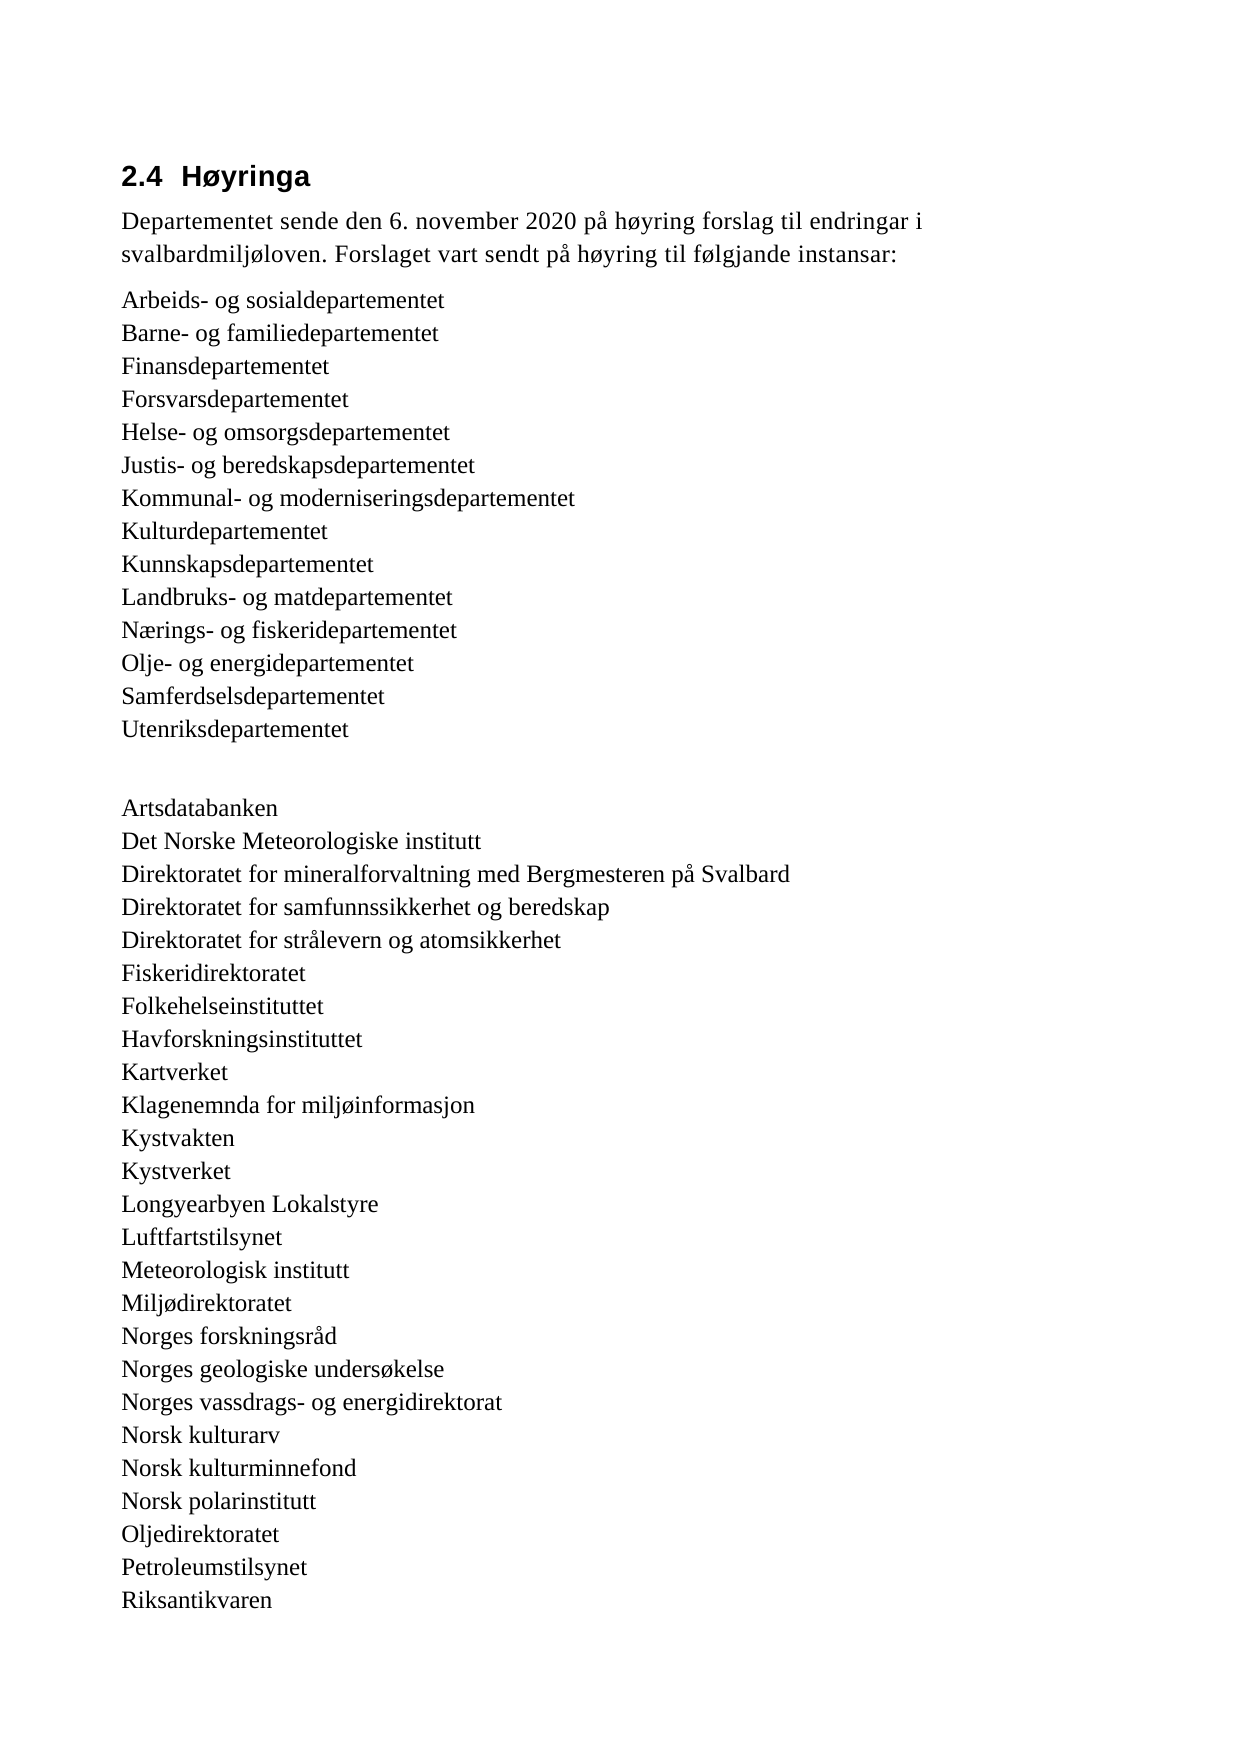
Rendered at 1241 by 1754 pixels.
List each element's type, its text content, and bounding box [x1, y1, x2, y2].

list Meteorologisk institutt [121, 1255, 1119, 1284]
list Utenriksdepartementet [121, 714, 1119, 743]
list Arbeids- og sosialdepartementet [121, 285, 1119, 314]
list Det Norske Meteorologiske institutt [121, 826, 1119, 854]
list Kystverket [121, 1156, 1119, 1185]
list Norges vassdrags- og energidirektorat [121, 1387, 1119, 1416]
list Norsk kulturminnefond [121, 1453, 1119, 1482]
text Departementet sende den 6. november 2020 på høyring forslag til endringar i svalbardmiljøloven. Forslaget vart sendt på høyring til følgjande instansar: [121, 206, 1119, 268]
subtitle Høyringa [121, 159, 1119, 193]
list Riksantikvaren [121, 1585, 1119, 1614]
list Petroleumstilsynet [121, 1552, 1119, 1581]
list Landbruks- og matdepartementet [121, 582, 1119, 611]
list Finansdepartementet [121, 351, 1119, 380]
list Norsk polarinstitutt [121, 1486, 1119, 1515]
list Helse- og omsorgsdepartementet [121, 417, 1119, 446]
list Havforskningsinstituttet [121, 1024, 1119, 1053]
list Direktoratet for samfunnssikkerhet og beredskap [121, 892, 1119, 921]
list Barne- og familiedepartementet [121, 318, 1119, 347]
list Klagenemnda for miljøinformasjon [121, 1090, 1119, 1119]
list Kommunal- og moderniseringsdepartementet [121, 483, 1119, 512]
list Direktoratet for mineralforvaltning med Bergmesteren på Svalbard [121, 859, 1119, 887]
list Oljedirektoratet [121, 1519, 1119, 1548]
list Luftfartstilsynet [121, 1222, 1119, 1251]
list Norsk kulturarv [121, 1420, 1119, 1449]
list Norges geologiske undersøkelse [121, 1354, 1119, 1383]
list Kulturdepartementet [121, 516, 1119, 545]
list Direktoratet for strålevern og atomsikkerhet [121, 925, 1119, 953]
list Longyearbyen Lokalstyre [121, 1189, 1119, 1218]
list Kystvakten [121, 1123, 1119, 1152]
list Miljødirektoratet [121, 1288, 1119, 1317]
list Fiskeridirektoratet [121, 958, 1119, 987]
list Folkehelseinstituttet [121, 991, 1119, 1019]
list Kunnskapsdepartementet [121, 549, 1119, 578]
list Samferdselsdepartementet [121, 681, 1119, 710]
list Norges forskningsråd [121, 1321, 1119, 1350]
list Forsvarsdepartementet [121, 384, 1119, 413]
list Artsdatabanken [121, 793, 1119, 821]
list Olje- og energidepartementet [121, 648, 1119, 677]
list Nærings- og fiskeridepartementet [121, 615, 1119, 644]
list Justis- og beredskapsdepartementet [121, 450, 1119, 479]
list Kartverket [121, 1057, 1119, 1086]
